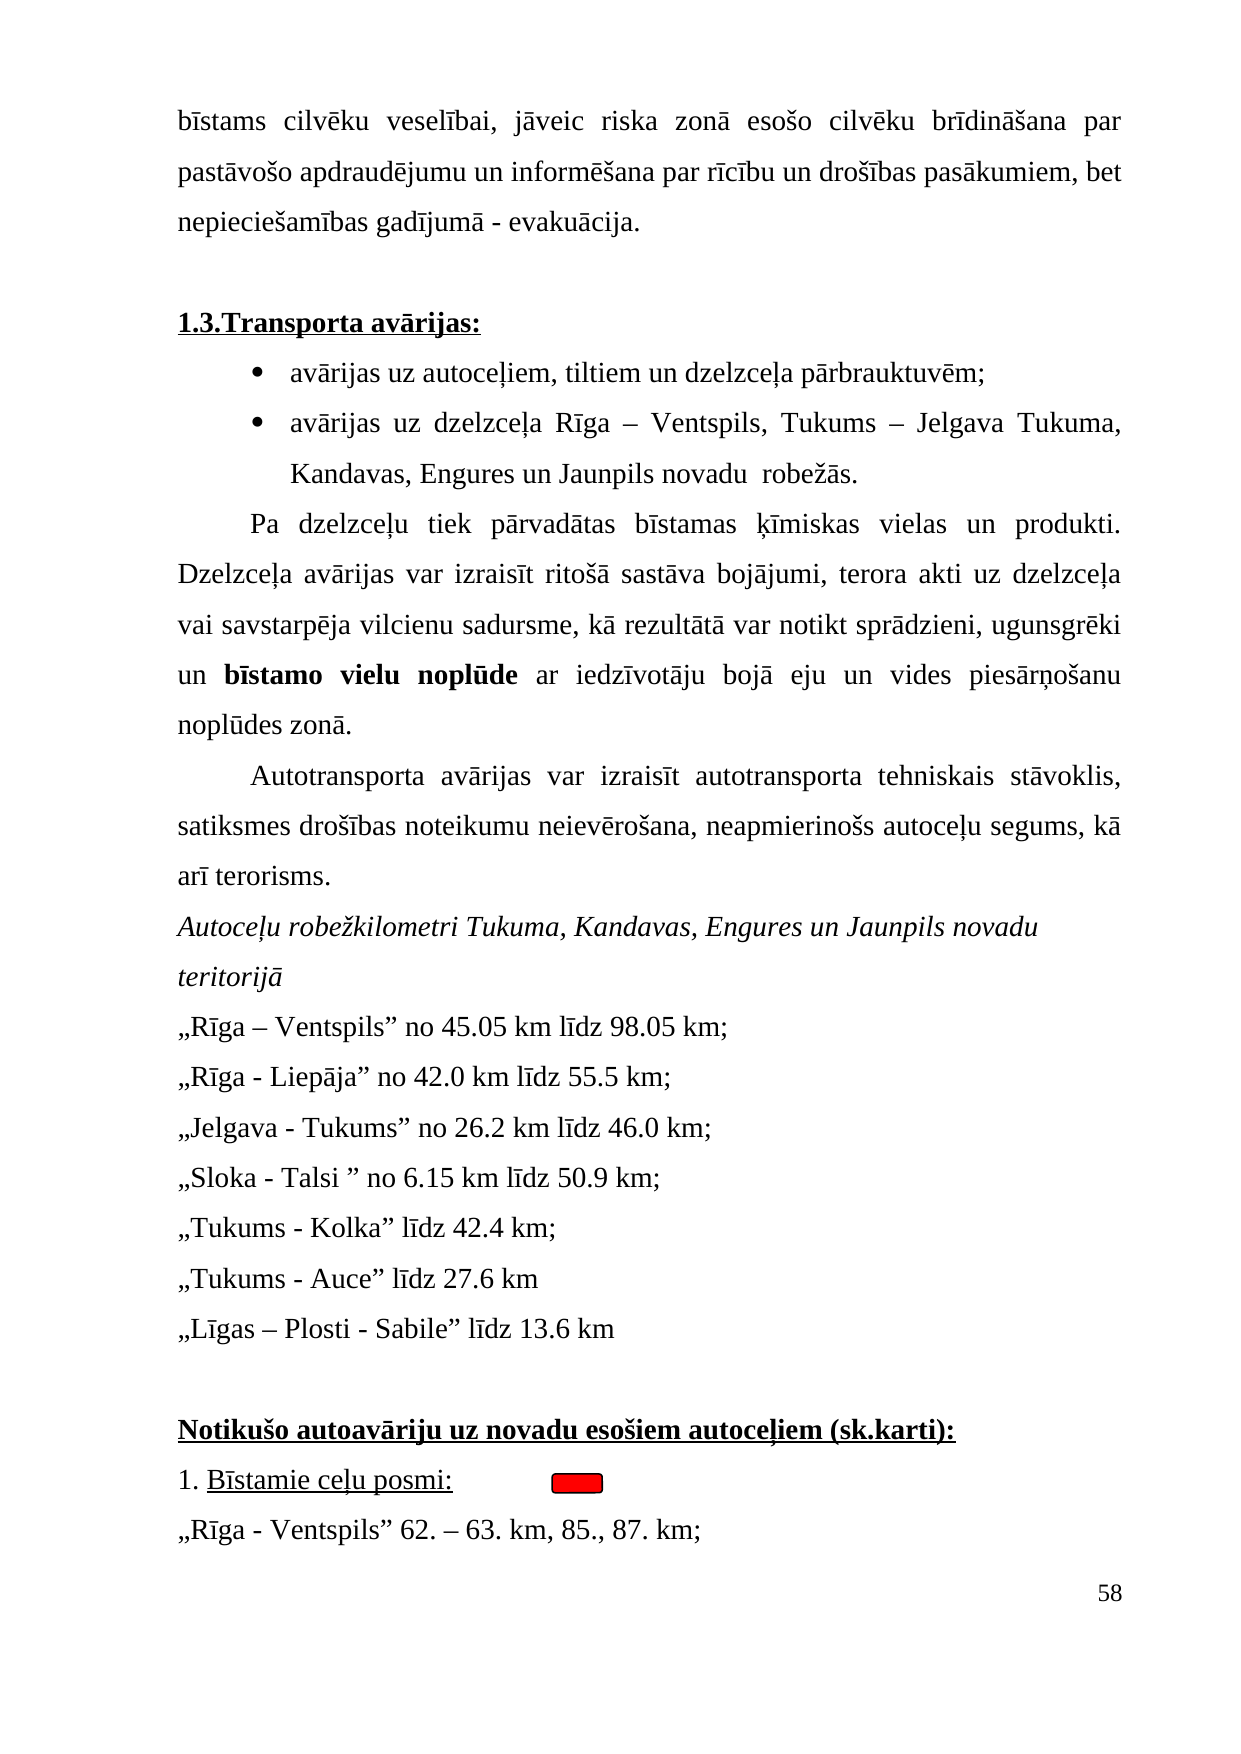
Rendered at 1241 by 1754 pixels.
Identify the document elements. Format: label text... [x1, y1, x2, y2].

text „Rīga - Liepāja” no 42.0 km līdz 55.5 km; [177, 1059, 1122, 1093]
text Autoceļu robežkilometri Tukuma, Kandavas, Engures un Jaunpils novadu teritorijā [177, 909, 1122, 992]
text „Tukums - Kolka” līdz 42.4 km; [177, 1211, 1122, 1244]
text „Līgas – Plosti - Sabile” līdz 13.6 km [177, 1311, 1122, 1345]
text 1.3.Transporta avārijas: [177, 305, 1122, 338]
text Pa dzelzceļu tiek pārvadātas bīstamas ķīmiskas vielas un produkti. Dzelzceļa avārijas var izraisīt ritošā sastāva bojājumi, terora akti uz dzelzceļa vai savstarpēja vilcienu sadursme, kā rezultātā var notikt sprādzieni, ugunsgrēki un bīstamo vielu noplūde ar iedzīvotāju bojā eju un vides piesārņošanu noplūdes zonā. [177, 506, 1122, 741]
text „Jelgava - Tukums” no 26.2 km līdz 46.0 km; [177, 1110, 1122, 1143]
text „Sloka - Talsi ” no 6.15 km līdz 50.9 km; [177, 1160, 1122, 1194]
text „Tukums - Auce” līdz 27.6 km [177, 1261, 1122, 1294]
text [177, 103, 1122, 238]
text 1. Bīstamie ceļu posmi: [177, 1462, 1122, 1496]
list avārijas uz dzelzceļa Rīga – Ventspils, Tukums – Jelgava Tukuma, Kandavas, Engures un Jaunpils novadu robežās. [252, 405, 1122, 489]
text Notikušo autoavāriju uz novadu esošiem autoceļiem (sk.karti): [177, 1412, 1122, 1445]
text „Rīga – Ventspils” no 45.05 km līdz 98.05 km; [177, 1009, 1122, 1043]
list avārijas uz autoceļiem, tiltiem un dzelzceļa pārbrauktuvēm; [252, 355, 1122, 389]
text „Rīga - Ventspils” 62. – 63. km, 85., 87. km; [177, 1512, 1122, 1546]
text Autotransporta avārijas var izraisīt autotransporta tehniskais stāvoklis, satiksmes drošības noteikumu neievērošana, neapmierinošs autoceļu segums, kā arī terorisms. [177, 758, 1122, 892]
